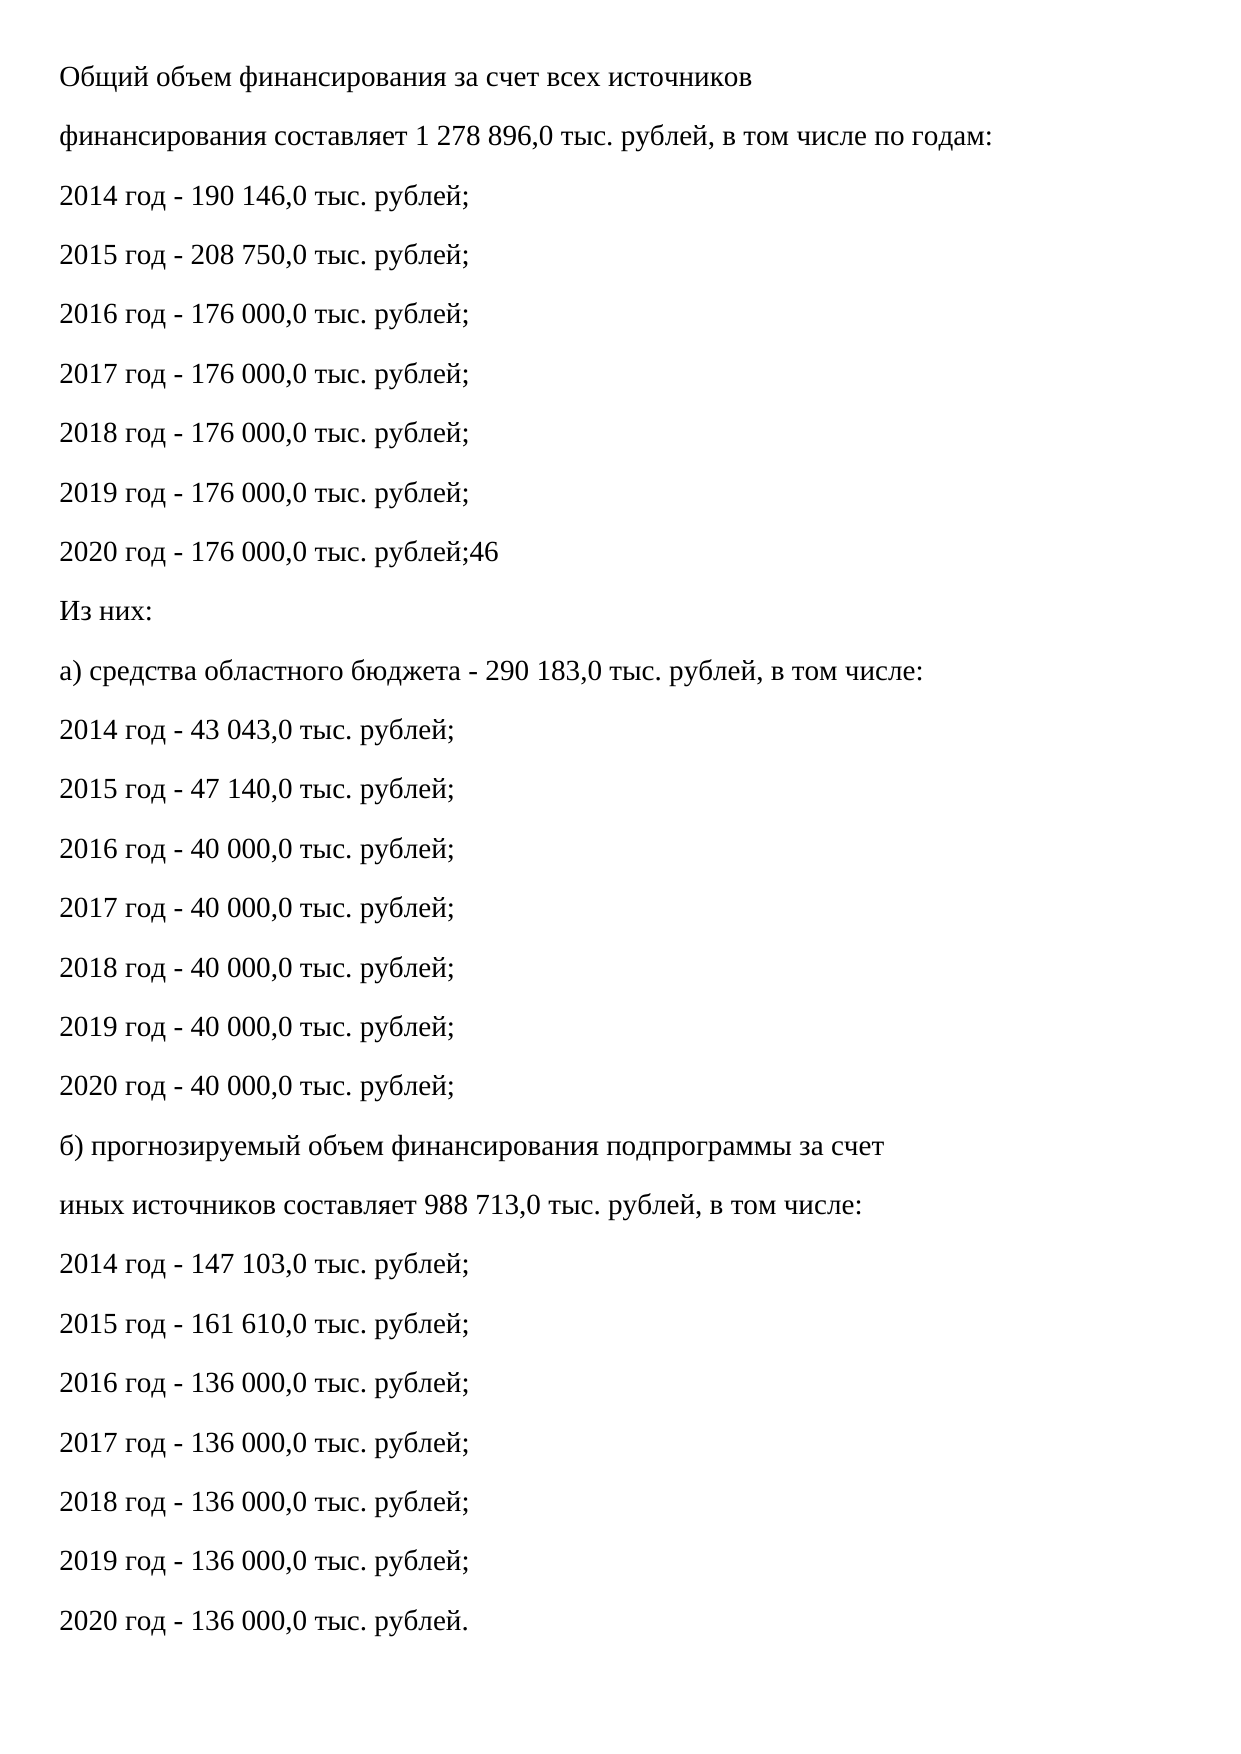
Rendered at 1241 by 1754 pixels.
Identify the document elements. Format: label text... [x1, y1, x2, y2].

text 2014 год - 147 103,0 тыс. рублей; [59, 1247, 1181, 1280]
text 2015 год - 47 140,0 тыс. рублей; [59, 772, 1181, 805]
text 2017 год - 136 000,0 тыс. рублей; [59, 1425, 1181, 1458]
text 2015 год - 208 750,0 тыс. рублей; [59, 237, 1181, 271]
text 2016 год - 176 000,0 тыс. рублей; [59, 297, 1181, 330]
text 2016 год - 40 000,0 тыс. рублей; [59, 831, 1181, 864]
text 2019 год - 176 000,0 тыс. рублей; [59, 475, 1181, 508]
text 2015 год - 161 610,0 тыс. рублей; [59, 1306, 1181, 1339]
text 2020 год - 176 000,0 тыс. рублей;46 [59, 534, 1181, 568]
text Общий объем финансирования за счет всех источников [59, 59, 1181, 93]
text Из них: [59, 593, 1181, 627]
text 2014 год - 190 146,0 тыс. рублей; [59, 178, 1181, 211]
text 2019 год - 40 000,0 тыс. рублей; [59, 1009, 1181, 1043]
text а) средства областного бюджета - 290 183,0 тыс. рублей, в том числе: [59, 653, 1181, 686]
text 2020 год - 136 000,0 тыс. рублей. [59, 1603, 1181, 1636]
text 2018 год - 40 000,0 тыс. рублей; [59, 950, 1181, 983]
text 2016 год - 136 000,0 тыс. рублей; [59, 1365, 1181, 1399]
text б) прогнозируемый объем финансирования подпрограммы за счет [59, 1128, 1181, 1161]
text финансирования составляет 1 278 896,0 тыс. рублей, в том числе по годам: [59, 118, 1181, 152]
text 2019 год - 136 000,0 тыс. рублей; [59, 1543, 1181, 1577]
text иных источников составляет 988 713,0 тыс. рублей, в том числе: [59, 1187, 1181, 1221]
text 2018 год - 136 000,0 тыс. рублей; [59, 1484, 1181, 1518]
text 2017 год - 40 000,0 тыс. рублей; [59, 890, 1181, 924]
text 2018 год - 176 000,0 тыс. рублей; [59, 415, 1181, 449]
text 2014 год - 43 043,0 тыс. рублей; [59, 712, 1181, 746]
text 2020 год - 40 000,0 тыс. рублей; [59, 1068, 1181, 1102]
text 2017 год - 176 000,0 тыс. рублей; [59, 356, 1181, 389]
